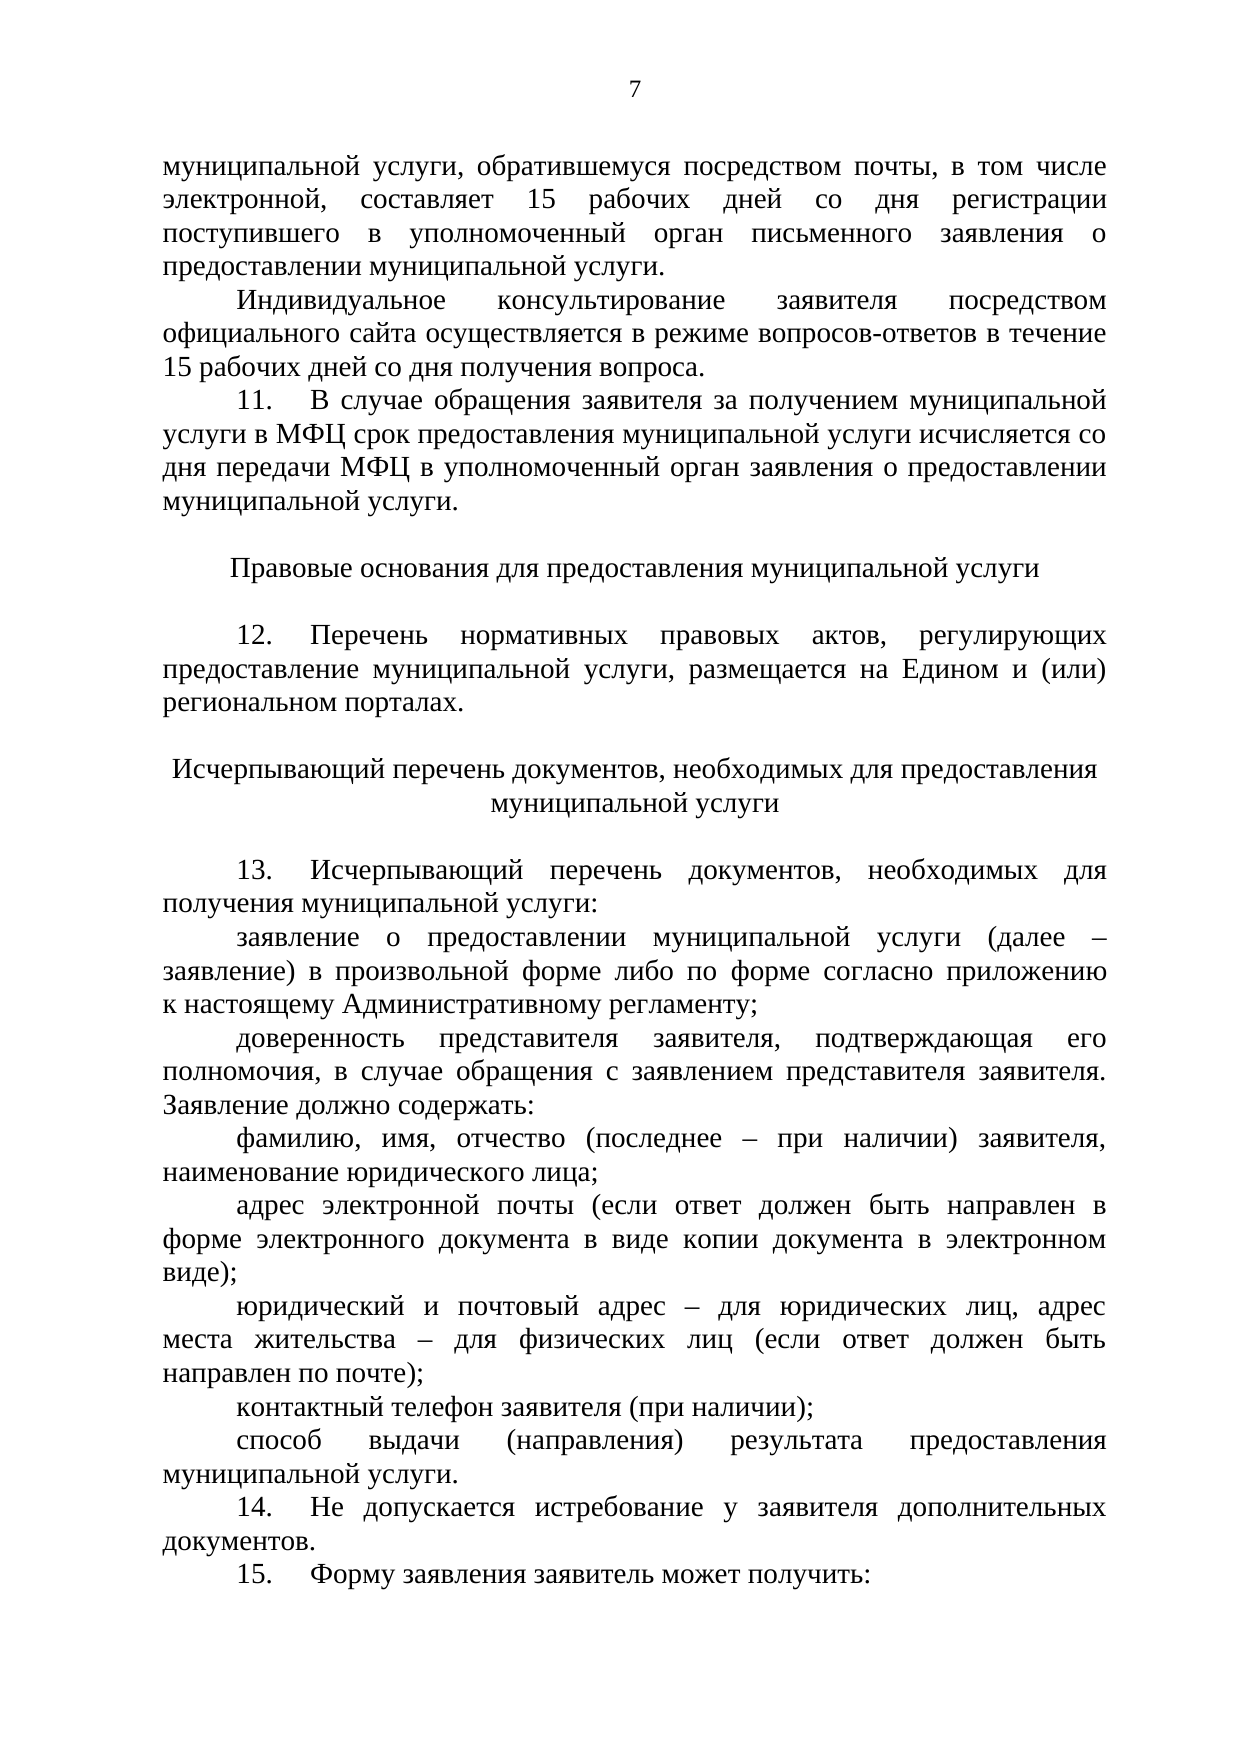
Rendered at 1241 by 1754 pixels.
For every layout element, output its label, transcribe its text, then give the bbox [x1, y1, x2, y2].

list Форму заявления заявитель может получить: [162, 1556, 1107, 1590]
text юридический и почтовый адрес – для юридических лиц, адрес места жительства – для физических лиц (если ответ должен быть направлен по почте); [162, 1288, 1107, 1389]
text способ выдачи (направления) результата предоставления муниципальной услуги. [162, 1422, 1107, 1489]
text контактный телефон заявителя (при наличии); [162, 1389, 1107, 1422]
text фамилию, имя, отчество (последнее – при наличии) заявителя, наименование юридического лица; [162, 1120, 1107, 1187]
text адрес электронной почты (если ответ должен быть направлен в форме электронного документа в виде копии документа в электронном виде); [162, 1187, 1107, 1288]
text Исчерпывающий перечень документов, необходимых для предоставления муниципальной услуги [162, 751, 1107, 818]
text заявление о предоставлении муниципальной услуги (далее – заявление) в произвольной форме либо по форме согласно приложению к настоящему Административному регламенту; [162, 919, 1107, 1020]
text доверенность представителя заявителя, подтверждающая его полномочия, в случае обращения с заявлением представителя заявителя. Заявление должно содержать: [162, 1020, 1107, 1120]
list Перечень нормативных правовых актов, регулирующих предоставление муниципальной услуги, размещается на Едином и (или) региональном порталах. [162, 617, 1107, 718]
text Правовые основания для предоставления муниципальной услуги [162, 550, 1107, 584]
text Индивидуальное консультирование заявителя посредством официального сайта осуществляется в режиме вопросов-ответов в течение 15 рабочих дней со дня получения вопроса. [162, 282, 1107, 382]
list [162, 148, 1107, 282]
list Не допускается истребование у заявителя дополнительных документов. [162, 1489, 1107, 1556]
list В случае обращения заявителя за получением муниципальной услуги в МФЦ срок предоставления муниципальной услуги исчисляется со дня передачи МФЦ в уполномоченный орган заявления о предоставлении муниципальной услуги. [162, 382, 1107, 517]
list Исчерпывающий перечень документов, необходимых для получения муниципальной услуги: [162, 852, 1107, 919]
